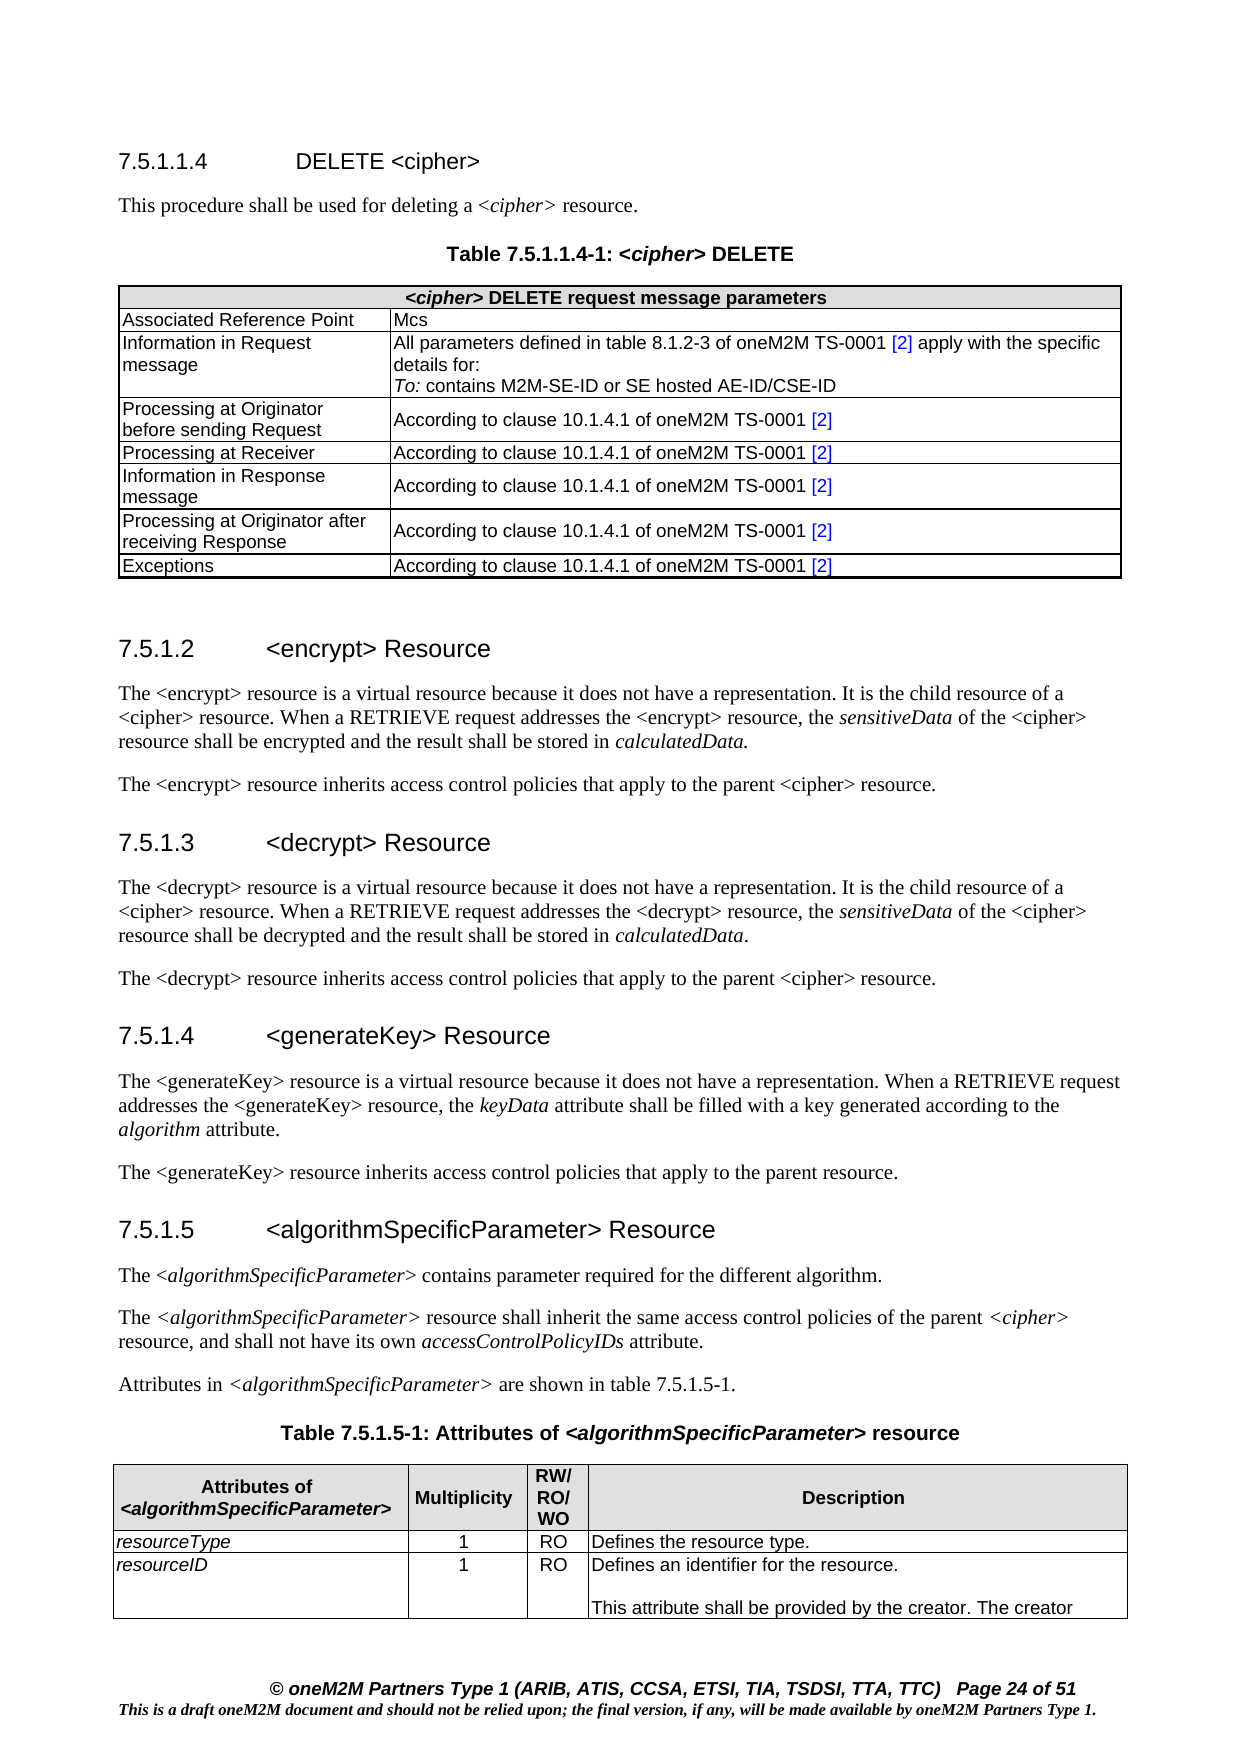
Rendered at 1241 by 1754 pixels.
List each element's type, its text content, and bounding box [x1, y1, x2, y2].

table_cell According to clause 10.1.4.1 of oneM2M TS-0001 [2] [391, 510, 1120, 553]
table_cell Processing at Originator after receiving Response [120, 510, 390, 553]
text The <generateKey> resource inherits access control policies that apply to the parent resource. [118, 1160, 1122, 1184]
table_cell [589, 1553, 1127, 1618]
table_cell According to clause 10.1.4.1 of oneM2M TS-0001 [2] [391, 398, 1120, 441]
table_cell Exceptions [120, 555, 390, 576]
table_cell According to clause 10.1.4.1 of oneM2M TS-0001 [2] [391, 442, 1120, 463]
text The <encrypt> resource is a virtual resource because it does not have a representation. It is the child resource of a <cipher> resource. When a RETRIEVE request addresses the <encrypt> resource, the sensitiveData of the <cipher> resource shall be encrypted and the result shall be stored in calculatedData. [118, 681, 1122, 753]
table_cell resourceID [114, 1553, 408, 1618]
table_cell RO [528, 1553, 588, 1618]
table_cell 1 [409, 1531, 527, 1552]
table_cell Processing at Originator before sending Request [120, 398, 390, 441]
subtitle 7.5.1.2 <encrypt> Resource [118, 634, 1122, 662]
table_header RW/ RO/ WO [528, 1465, 588, 1530]
text The <algorithmSpecificParameter> resource shall inherit the same access control policies of the parent <cipher> resource, and shall not have its own accessControlPolicyIDs attribute. [118, 1305, 1122, 1353]
subtitle 7.5.1.1.4 DELETE <cipher> [118, 148, 1122, 174]
table_cell RO [528, 1531, 588, 1552]
text The <decrypt> resource is a virtual resource because it does not have a representation. It is the child resource of a <cipher> resource. When a RETRIEVE request addresses the <decrypt> resource, the sensitiveData of the <cipher> resource shall be decrypted and the result shall be stored in calculatedData. [118, 875, 1122, 947]
text Table 7.5.1.1.4-1: <cipher> DELETE [118, 242, 1122, 266]
table_cell Information in Request message [120, 332, 390, 397]
table_header <cipher> DELETE request message parameters [120, 287, 1120, 308]
text The <algorithmSpecificParameter> contains parameter required for the different algorithm. [118, 1262, 1122, 1287]
text This procedure shall be used for deleting a <cipher> resource. [118, 193, 1122, 217]
table_cell Mcs [391, 309, 1120, 331]
table_cell Defines the resource type. [589, 1531, 1127, 1552]
table_cell Information in Response message [120, 464, 390, 507]
table_cell All parameters defined in table 8.1.2-3 of oneM2M TS-0001 [2] apply with the specific details for: To: contains M2M-SE-ID or SE hosted AE-ID/CSE-ID [391, 332, 1120, 397]
table_cell Associated Reference Point [120, 309, 390, 331]
text The <generateKey> resource is a virtual resource because it does not have a representation. When a RETRIEVE request addresses the <generateKey> resource, the keyData attribute shall be filled with a key generated according to the algorithm attribute. [118, 1069, 1122, 1141]
text The <decrypt> resource inherits access control policies that apply to the parent <cipher> resource. [118, 966, 1122, 990]
table_cell Processing at Receiver [120, 442, 390, 463]
table_header Description [589, 1465, 1127, 1530]
text Table 7.5.1.5-1: Attributes of <algorithmSpecificParameter> resource [118, 1421, 1122, 1445]
table_cell 1 [409, 1553, 527, 1618]
table_header Attributes of <algorithmSpecificParameter> [114, 1465, 408, 1530]
text The <encrypt> resource inherits access control policies that apply to the parent <cipher> resource. [118, 772, 1122, 796]
table_header Multiplicity [409, 1465, 527, 1530]
subtitle 7.5.1.3 <decrypt> Resource [118, 827, 1122, 856]
subtitle 7.5.1.5 <algorithmSpecificParameter> Resource [118, 1215, 1122, 1244]
table_cell resourceType [114, 1531, 408, 1552]
subtitle 7.5.1.4 <generateKey> Resource [118, 1021, 1122, 1050]
table_cell According to clause 10.1.4.1 of oneM2M TS-0001 [2] [391, 555, 1120, 576]
text Attributes in <algorithmSpecificParameter> are shown in table 7.5.1.5-1. [118, 1372, 1122, 1396]
table_cell According to clause 10.1.4.1 of oneM2M TS-0001 [2] [391, 464, 1120, 507]
